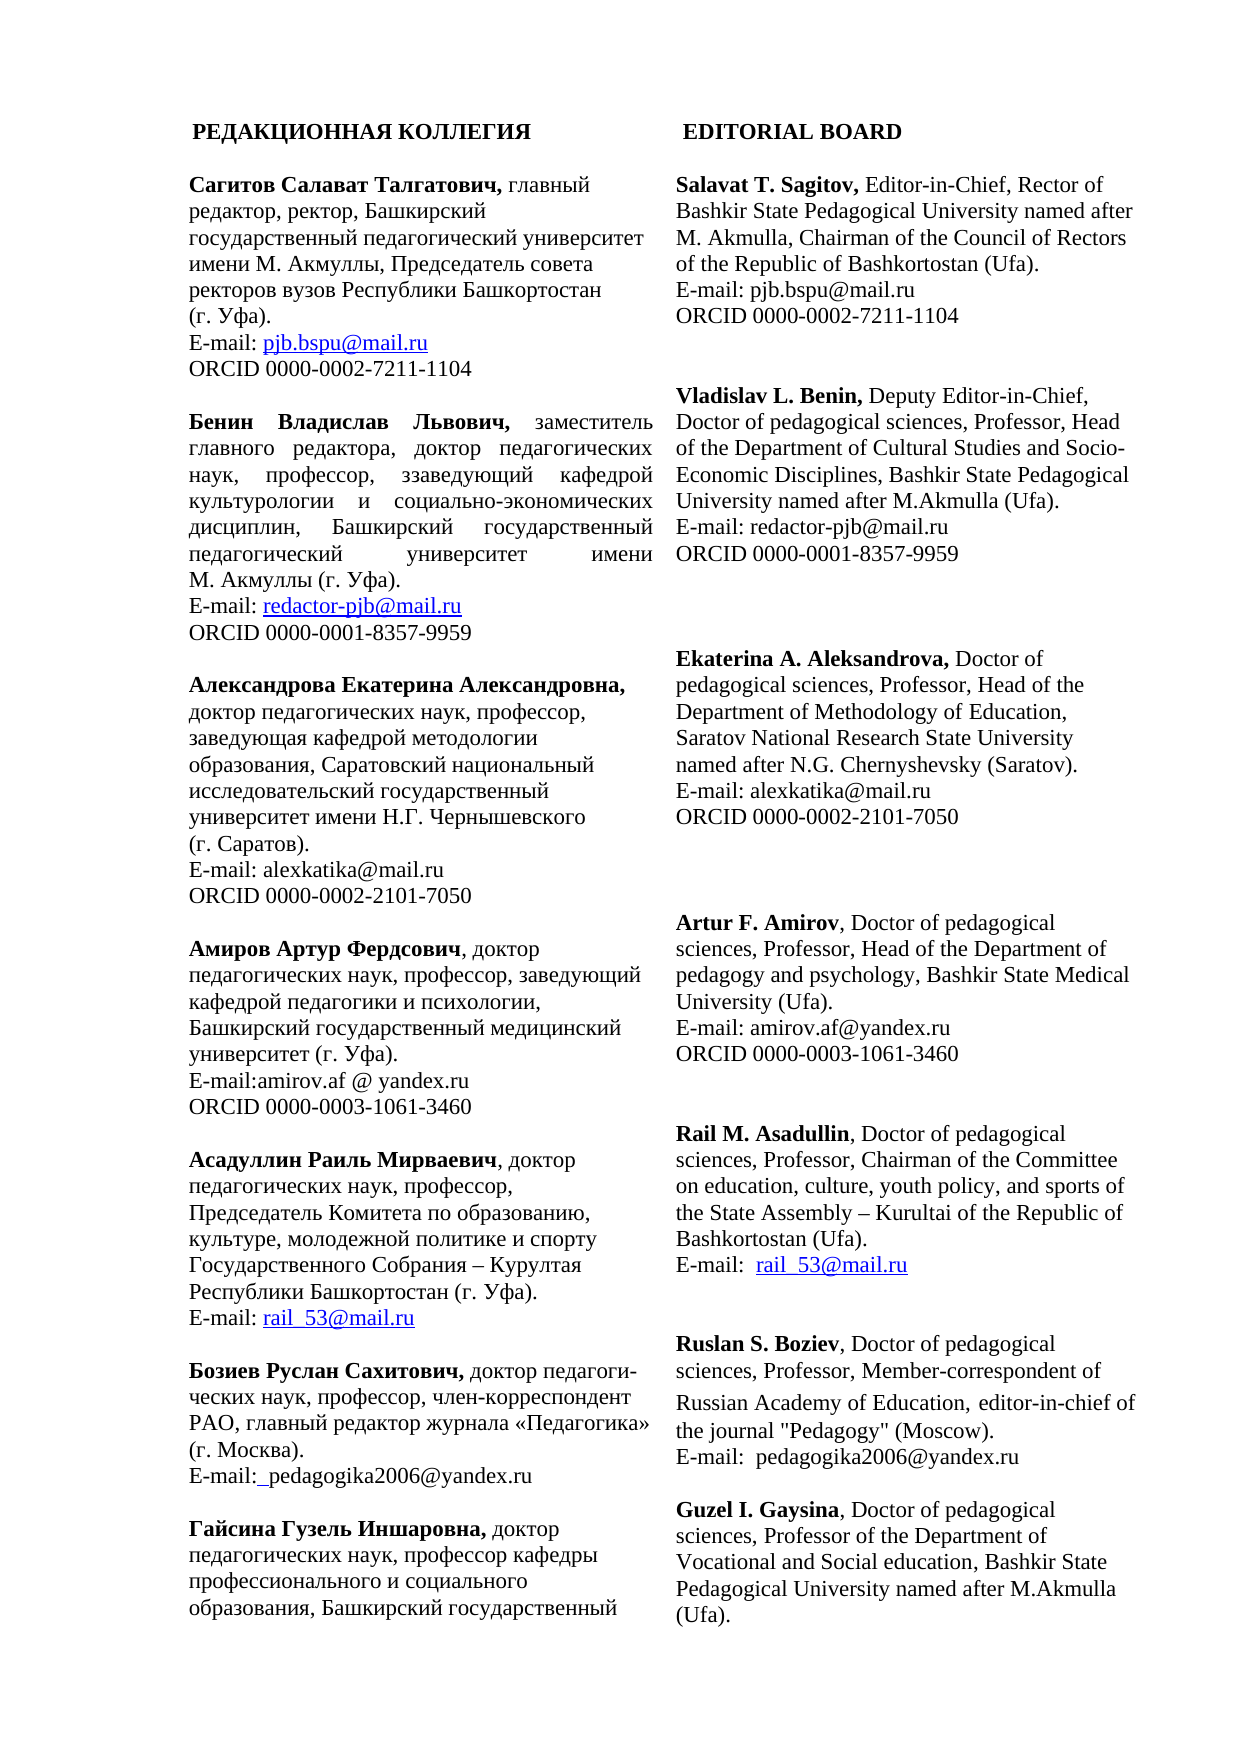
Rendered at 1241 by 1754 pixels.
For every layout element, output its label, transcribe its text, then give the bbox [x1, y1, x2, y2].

text Редакционная коллегия Editorial boarD [192, 118, 1152, 144]
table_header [664, 171, 1152, 1627]
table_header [177, 171, 664, 1627]
